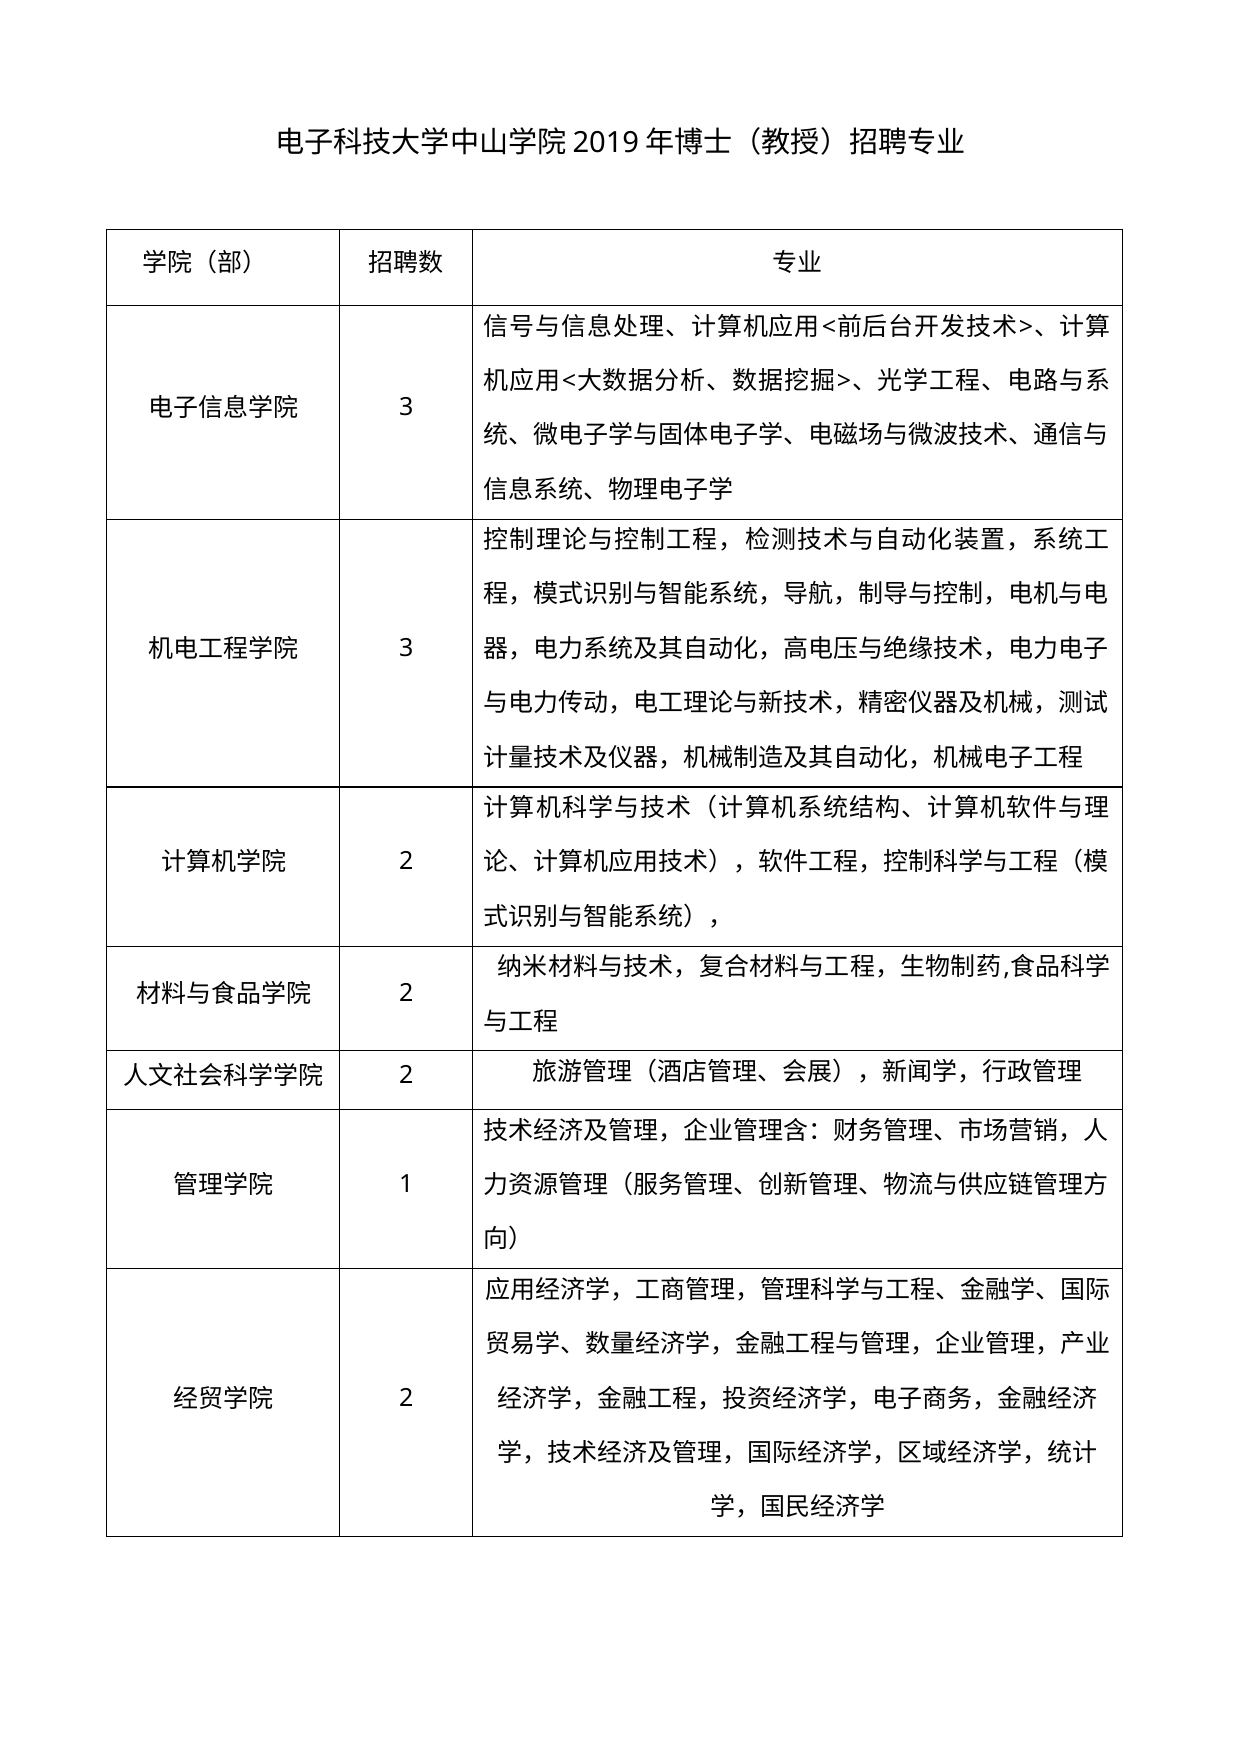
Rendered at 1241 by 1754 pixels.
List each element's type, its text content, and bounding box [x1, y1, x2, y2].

table_cell 材料与食品学院 [107, 947, 339, 1050]
table_header 专业 [473, 230, 1122, 305]
table_cell 电子信息学院 [107, 306, 339, 518]
table_cell 技术经济及管理，企业管理含：财务管理、市场营销，人力资源管理（服务管理、创新管理、物流与供应链管理方向） [473, 1110, 1122, 1268]
table_cell 2 [340, 947, 472, 1050]
table_cell 3 [340, 520, 472, 786]
table_cell 计算机科学与技术（计算机系统结构、计算机软件与理论、计算机应用技术），软件工程，控制科学与工程（模式识别与智能系统）， [473, 788, 1122, 946]
table_cell 计算机学院 [107, 788, 339, 946]
table_cell 机电工程学院 [107, 520, 339, 786]
table_cell 人文社会科学学院 [107, 1051, 339, 1109]
table_cell 应用经济学，工商管理，管理科学与工程、金融学、国际贸易学、数量经济学，金融工程与管理，企业管理，产业经济学，金融工程，投资经济学，电子商务，金融经济学，技术经济及管理，国际经济学，区域经济学，统计学，国民经济学 [473, 1269, 1122, 1536]
table_cell 旅游管理（酒店管理、会展），新闻学，行政管理 [473, 1051, 1122, 1109]
text 电子科技大学中山学院2019年博士（教授）招聘专业 [118, 118, 1122, 161]
table_cell 控制理论与控制工程，检测技术与自动化装置，系统工程，模式识别与智能系统，导航，制导与控制，电机与电器，电力系统及其自动化，高电压与绝缘技术，电力电子与电力传动，电工理论与新技术，精密仪器及机械，测试计量技术及仪器，机械制造及其自动化，机械电子工程 [473, 520, 1122, 786]
table_header 招聘数 [340, 230, 472, 305]
table_cell 纳米材料与技术，复合材料与工程，生物制药,食品科学与工程 [473, 947, 1122, 1050]
table_cell 2 [340, 1269, 472, 1536]
table_cell 1 [340, 1110, 472, 1268]
table_cell 3 [340, 306, 472, 518]
table_cell 2 [340, 788, 472, 946]
table_cell 信号与信息处理、计算机应用<前后台开发技术>、计算机应用<大数据分析、数据挖掘>、光学工程、电路与系统、微电子学与固体电子学、电磁场与微波技术、通信与信息系统、物理电子学 [473, 306, 1122, 518]
table_cell 管理学院 [107, 1110, 339, 1268]
table_header 学院（部） [107, 230, 339, 305]
table_cell 2 [340, 1051, 472, 1109]
table_cell 经贸学院 [107, 1269, 339, 1536]
